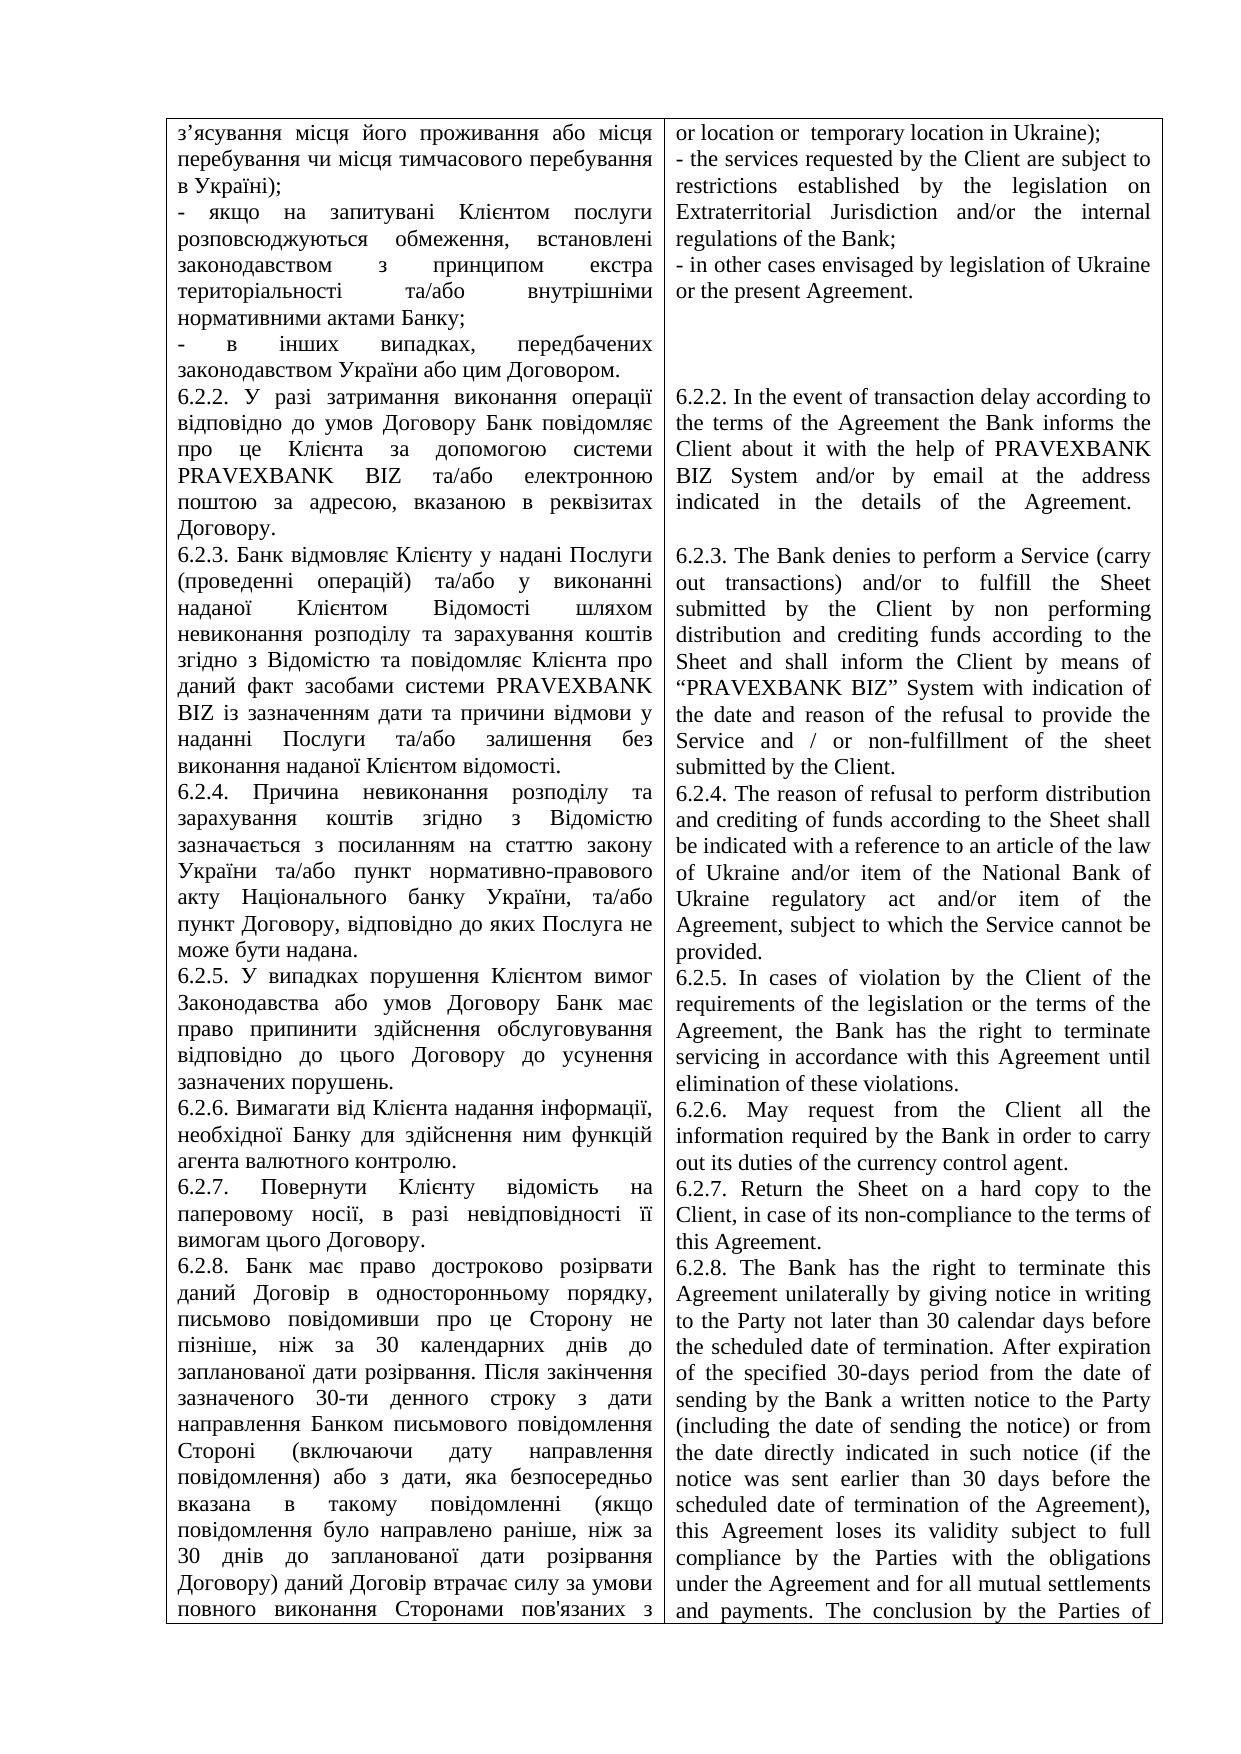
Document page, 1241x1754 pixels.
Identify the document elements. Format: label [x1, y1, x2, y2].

table_header [665, 119, 1162, 1623]
table_header [167, 119, 664, 1623]
